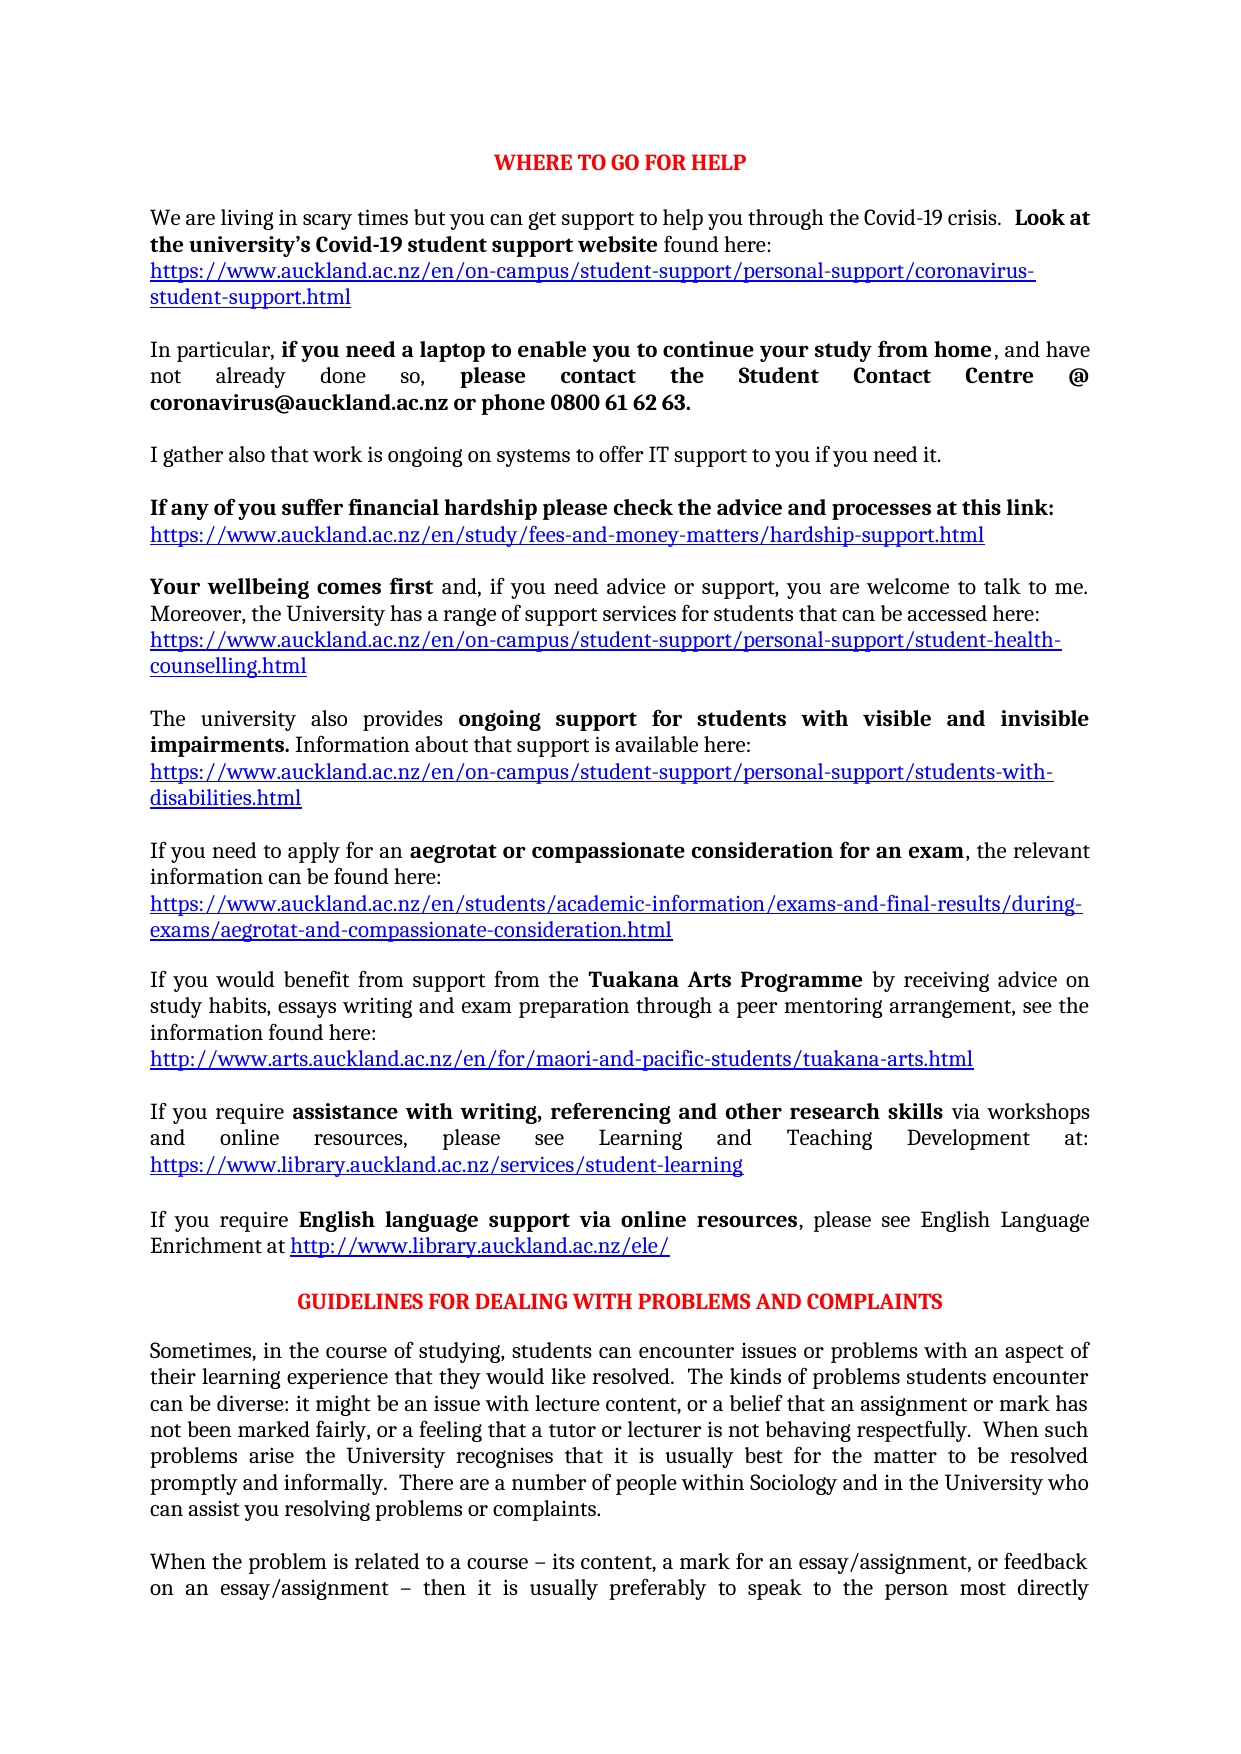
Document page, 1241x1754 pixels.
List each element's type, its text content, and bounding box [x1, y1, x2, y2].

text If you require assistance with writing, referencing and other research skills via workshops and online resources, please see Learning and Teaching Development at: https://www.library.auckland.ac.nz/services/student-learning [150, 1099, 1090, 1178]
text If you would benefit from support from the Tuakana Arts Programme by receiving advice on study habits, essays writing and exam preparation through a peer mentoring arrangement, see the information found here: [150, 967, 1090, 1046]
text https://www.auckland.ac.nz/en/on-campus/student-support/personal-support/students-with-disabilities.html [150, 758, 1090, 811]
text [150, 1549, 1090, 1601]
text In particular, if you need a laptop to enable you to continue your study from home, and have not already done so, please contact the Student Contact Centre @ coronavirus@auckland.ac.nz or phone 0800 61 62 63. [150, 337, 1090, 416]
text If you need to apply for an aegrotat or compassionate consideration for an exam, the relevant information can be found here: [150, 838, 1090, 890]
text https://www.auckland.ac.nz/en/students/academic-information/exams-and-final-results/during-exams/aegrotat-and-compassionate-consideration.html [150, 890, 1090, 943]
text If any of you suffer financial hardship please check the advice and processes at this link: [150, 495, 1090, 521]
text If you require English language support via online resources, please see English Language Enrichment at http://www.library.auckland.ac.nz/ele/ [150, 1207, 1090, 1259]
text GUIDELINES FOR DEALING WITH PROBLEMS AND COMPLAINTS [150, 1288, 1090, 1315]
text Sometimes, in the course of studying, students can encounter issues or problems with an aspect of their learning experience that they would like resolved. The kinds of problems students encounter can be diverse: it might be an issue with lecture content, or a belief that an assignment or mark has not been marked fairly, or a feeling that a tutor or lecturer is not behaving respectfully. When such problems arise the University recognises that it is usually best for the matter to be resolved promptly and informally. There are a number of people within Sociology and in the University who can assist you resolving problems or complaints. [150, 1338, 1090, 1522]
text Your wellbeing comes first and, if you need advice or support, you are welcome to talk to me. Moreover, the University has a range of support services for students that can be accessed here: [150, 574, 1090, 627]
text https://www.auckland.ac.nz/en/on-campus/student-support/personal-support/coronavirus-student-support.html [150, 258, 1090, 311]
text I gather also that work is ongoing on systems to offer IT support to you if you need it. [150, 442, 1090, 469]
text We are living in scary times but you can get support to help you through the Covid-19 crisis. Look at the university’s Covid-19 student support website found here: [150, 205, 1090, 258]
text https://www.auckland.ac.nz/en/on-campus/student-support/personal-support/student-health-counselling.html [150, 627, 1090, 679]
text WHERE TO GO FOR HELP [150, 150, 1090, 176]
text https://www.auckland.ac.nz/en/study/fees-and-money-matters/hardship-support.html [150, 521, 1090, 548]
text The university also provides ongoing support for students with visible and invisible impairments. Information about that support is available here: [150, 706, 1090, 758]
text http://www.arts.auckland.ac.nz/en/for/maori-and-pacific-students/tuakana-arts.html [150, 1046, 1090, 1072]
